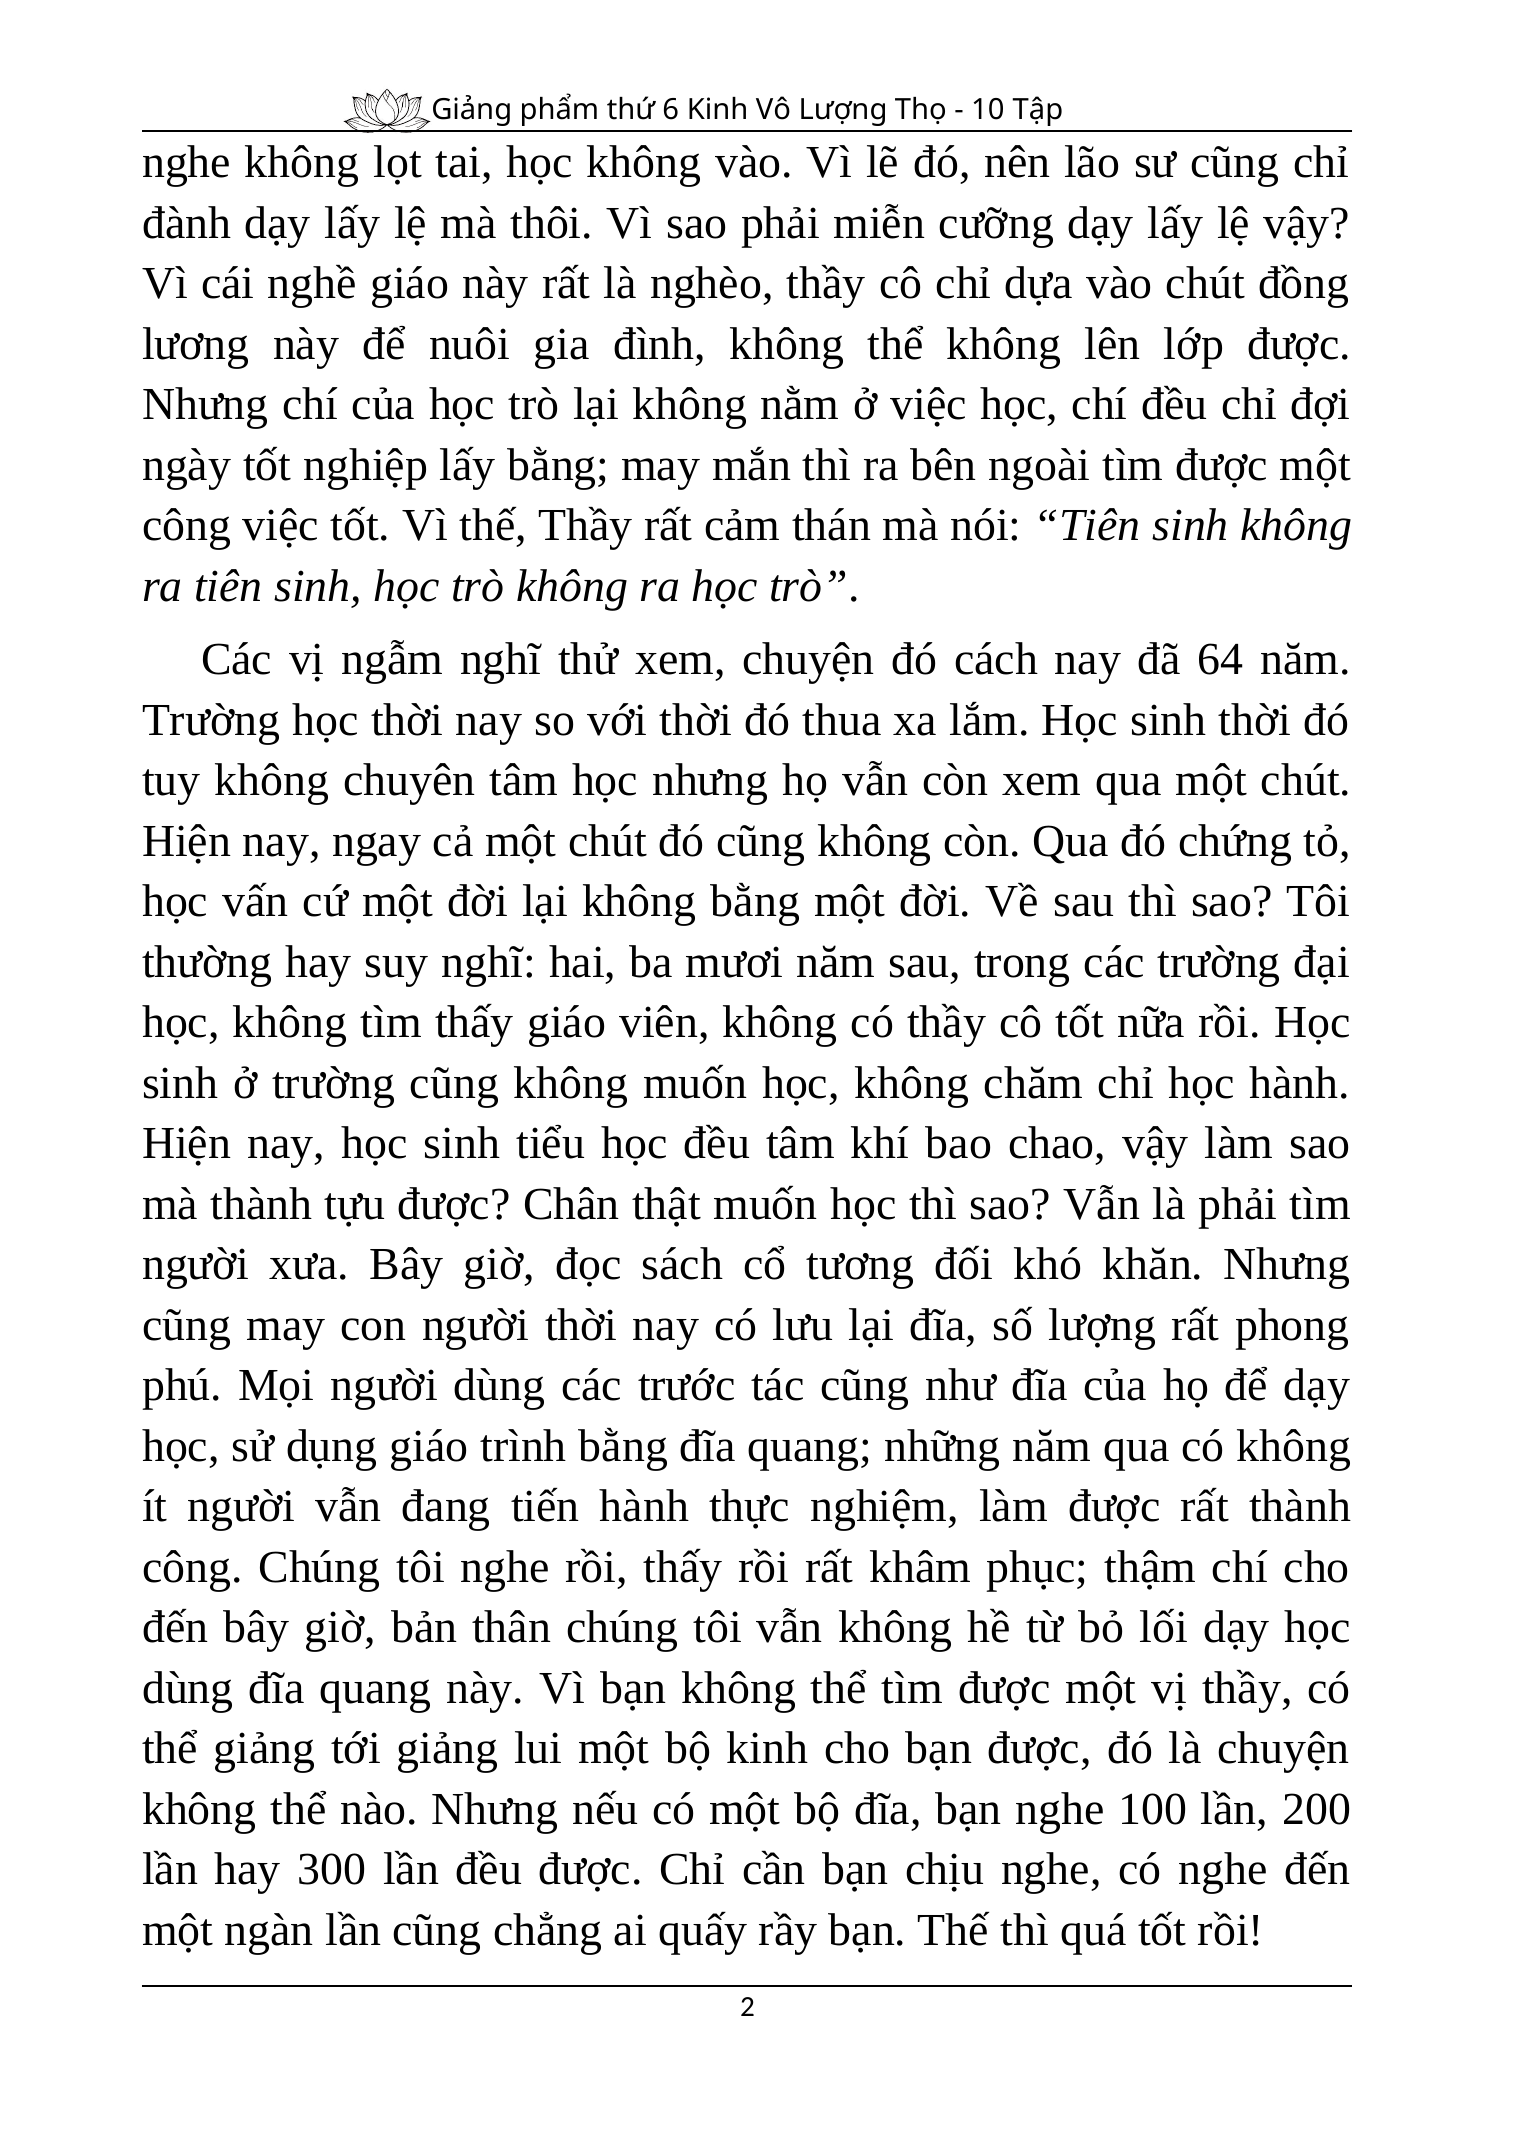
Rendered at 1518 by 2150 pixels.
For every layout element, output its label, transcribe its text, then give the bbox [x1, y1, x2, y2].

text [142, 135, 1352, 611]
text Các vị ngẫm nghĩ thử xem, chuyện đó cách nay đã 64 năm. Trường học thời nay so với thời đó thua xa lắm. Học sinh thời đó tuy không chuyên tâm học nhưng họ vẫn còn xem qua một chút. Hiện nay, ngay cả một chút đó cũng không còn. Qua đó chứng tỏ, học vấn cứ một đời lại không bằng một đời. Về sau thì sao? Tôi thường hay suy nghĩ: hai, ba mươi năm sau, trong các trường đại học, không tìm thấy giáo viên, không có thầy cô tốt nữa rồi. Học sinh ở trường cũng không muốn học, không chăm chỉ học hành. Hiện nay, học sinh tiểu học đều tâm khí bao chao, vậy làm sao mà thành tựu được? Chân thật muốn học thì sao? Vẫn là phải tìm người xưa. Bây giờ, đọc sách cổ tương đối khó khăn. Nhưng cũng may con người thời nay có lưu lại đĩa, số lượng rất phong phú. Mọi người dùng các trước tác cũng như đĩa của họ để dạy học, sử dụng giáo trình bằng đĩa quang; những năm qua có không ít người vẫn đang tiến hành thực nghiệm, làm được rất thành công. Chúng tôi nghe rồi, thấy rồi rất khâm phục; thậm chí cho đến bây giờ, bản thân chúng tôi vẫn không hề từ bỏ lối dạy học dùng đĩa quang này. Vì bạn không thể tìm được một vị thầy, có thể giảng tới giảng lui một bộ kinh cho bạn được, đó là chuyện không thể nào. Nhưng nếu có một bộ đĩa, bạn nghe 100 lần, 200 lần hay 300 lần đều được. Chỉ cần bạn chịu nghe, có nghe đến một ngàn lần cũng chẳng ai quấy rầy bạn. Thế thì quá tốt rồi! [142, 632, 1352, 1955]
picture [342, 85, 432, 130]
